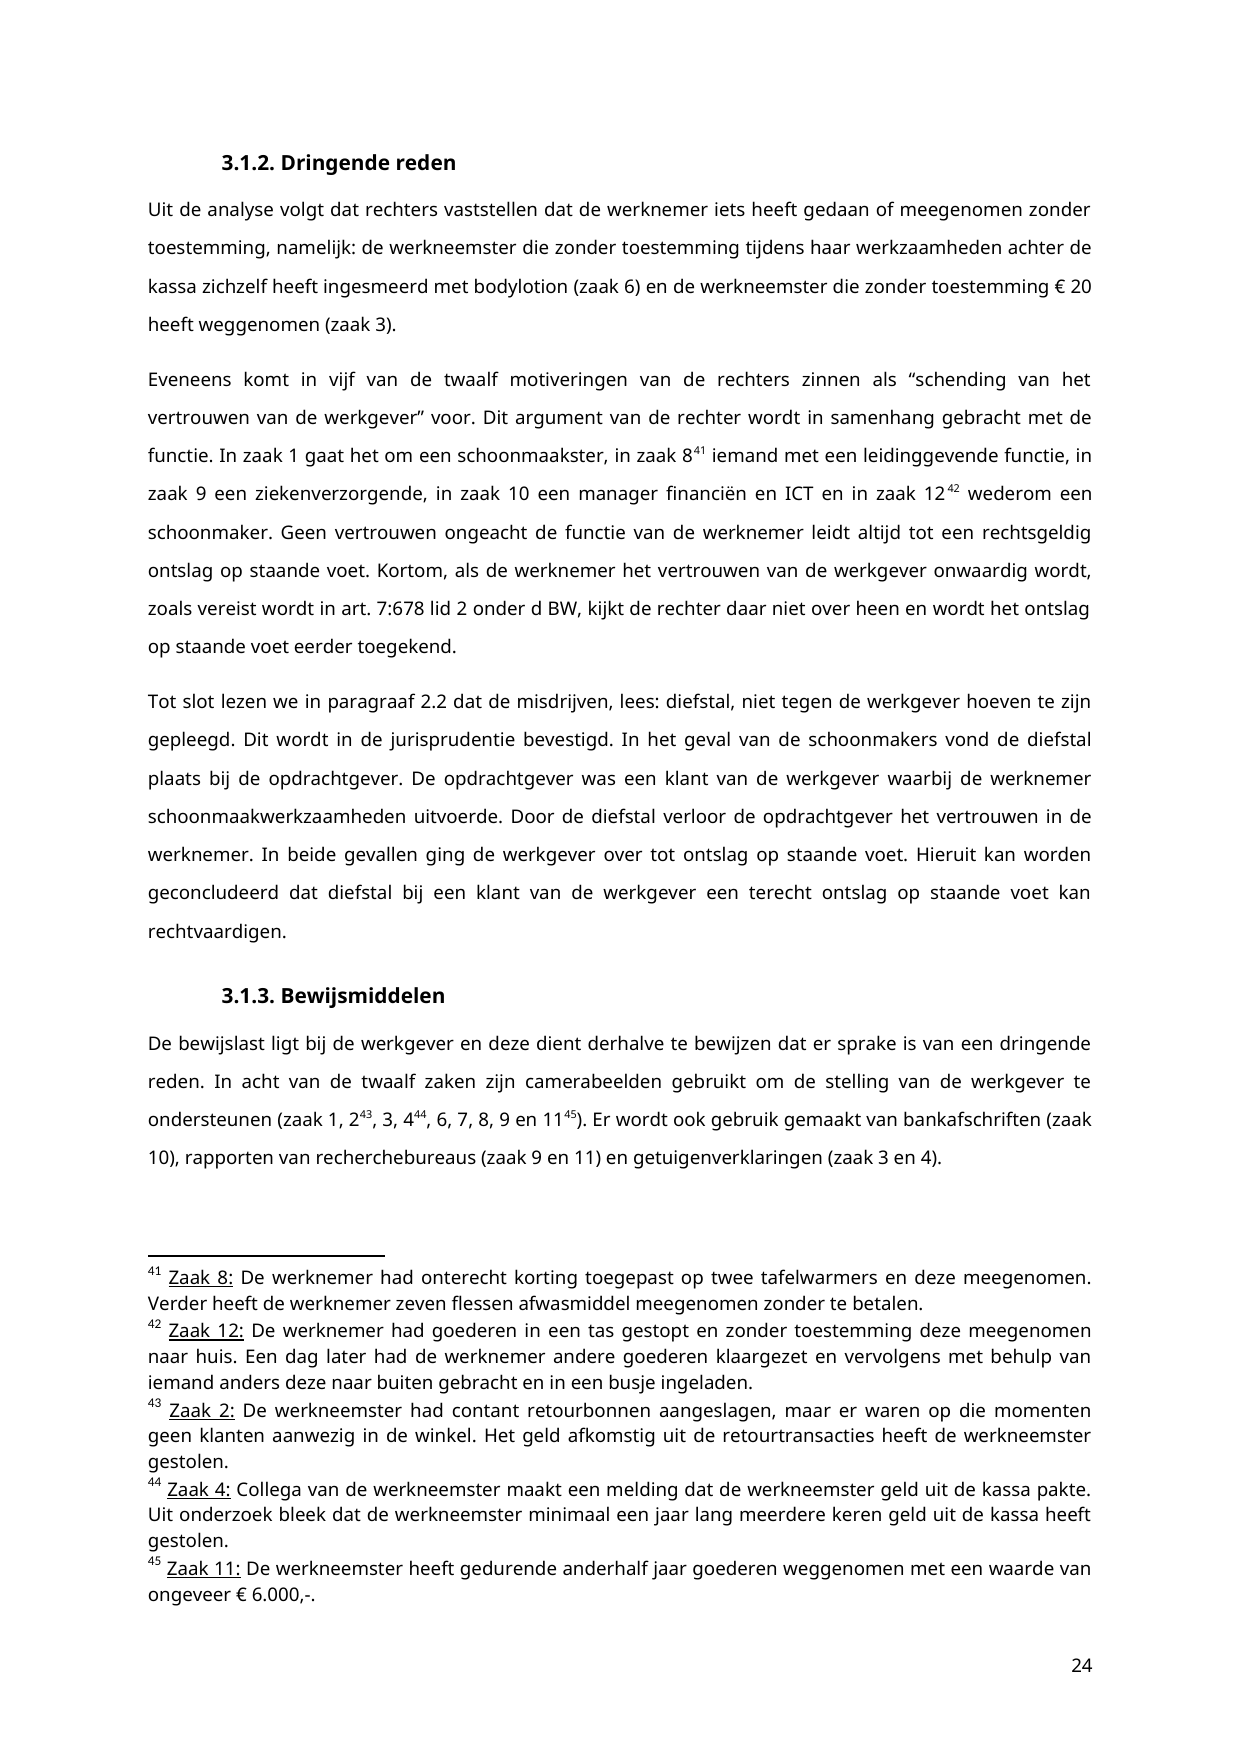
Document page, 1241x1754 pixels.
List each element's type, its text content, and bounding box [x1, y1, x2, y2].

subtitle 3.1.2. Dringende reden [221, 148, 1093, 176]
text Tot slot lezen we in paragraaf 2.2 dat de misdrijven, lees: diefstal, niet tegen de werkgever hoeven te zijn gepleegd. Dit wordt in de jurisprudentie bevestigd. In het geval van de schoonmakers vond de diefstal plaats bij de opdrachtgever. De opdrachtgever was een klant van de werkgever waarbij de werknemer schoonmaakwerkzaamheden uitvoerde. Door de diefstal verloor de opdrachtgever het vertrouwen in de werknemer. In beide gevallen ging de werkgever over tot ontslag op staande voet. Hieruit kan worden geconcludeerd dat diefstal bij een klant van de werkgever een terecht ontslag op staande voet kan rechtvaardigen. [148, 688, 1093, 943]
text Uit de analyse volgt dat rechters vaststellen dat de werknemer iets heeft gedaan of meegenomen zonder toestemming, namelijk: de werkneemster die zonder toestemming tijdens haar werkzaamheden achter de kassa zichzelf heeft ingesmeerd met bodylotion (zaak 6) en de werkneemster die zonder toestemming € 20 heeft weggenomen (zaak 3). [148, 196, 1093, 337]
text Eveneens komt in vijf van de twaalf motiveringen van de rechters zinnen als “schending van het vertrouwen van de werkgever” voor. Dit argument van de rechter wordt in samenhang gebracht met de functie. In zaak 1 gaat het om een schoonmaakster, in zaak 8 iemand met een leidinggevende functie, in zaak 9 een ziekenverzorgende, in zaak 10 een manager financiën en ICT en in zaak 12 wederom een schoonmaker. Geen vertrouwen ongeacht de functie van de werknemer leidt altijd tot een rechtsgeldig ontslag op staande voet. Kortom, als de werknemer het vertrouwen van de werkgever onwaardig wordt, zoals vereist wordt in art. 7:678 lid 2 onder d BW, kijkt de rechter daar niet over heen en wordt het ontslag op staande voet eerder toegekend. [148, 366, 1093, 659]
subtitle 3.1.3. Bewijsmiddelen [221, 981, 1093, 1009]
text De bewijslast ligt bij de werkgever en deze dient derhalve te bewijzen dat er sprake is van een dringende reden. In acht van de twaalf zaken zijn camerabeelden gebruikt om de stelling van de werkgever te ondersteunen (zaak 1, 2, 3, 4, 6, 7, 8, 9 en 11). Er wordt ook gebruik gemaakt van bankafschriften (zaak 10), rapporten van recherchebureaus (zaak 9 en 11) en getuigenverklaringen (zaak 3 en 4). [148, 1030, 1093, 1170]
